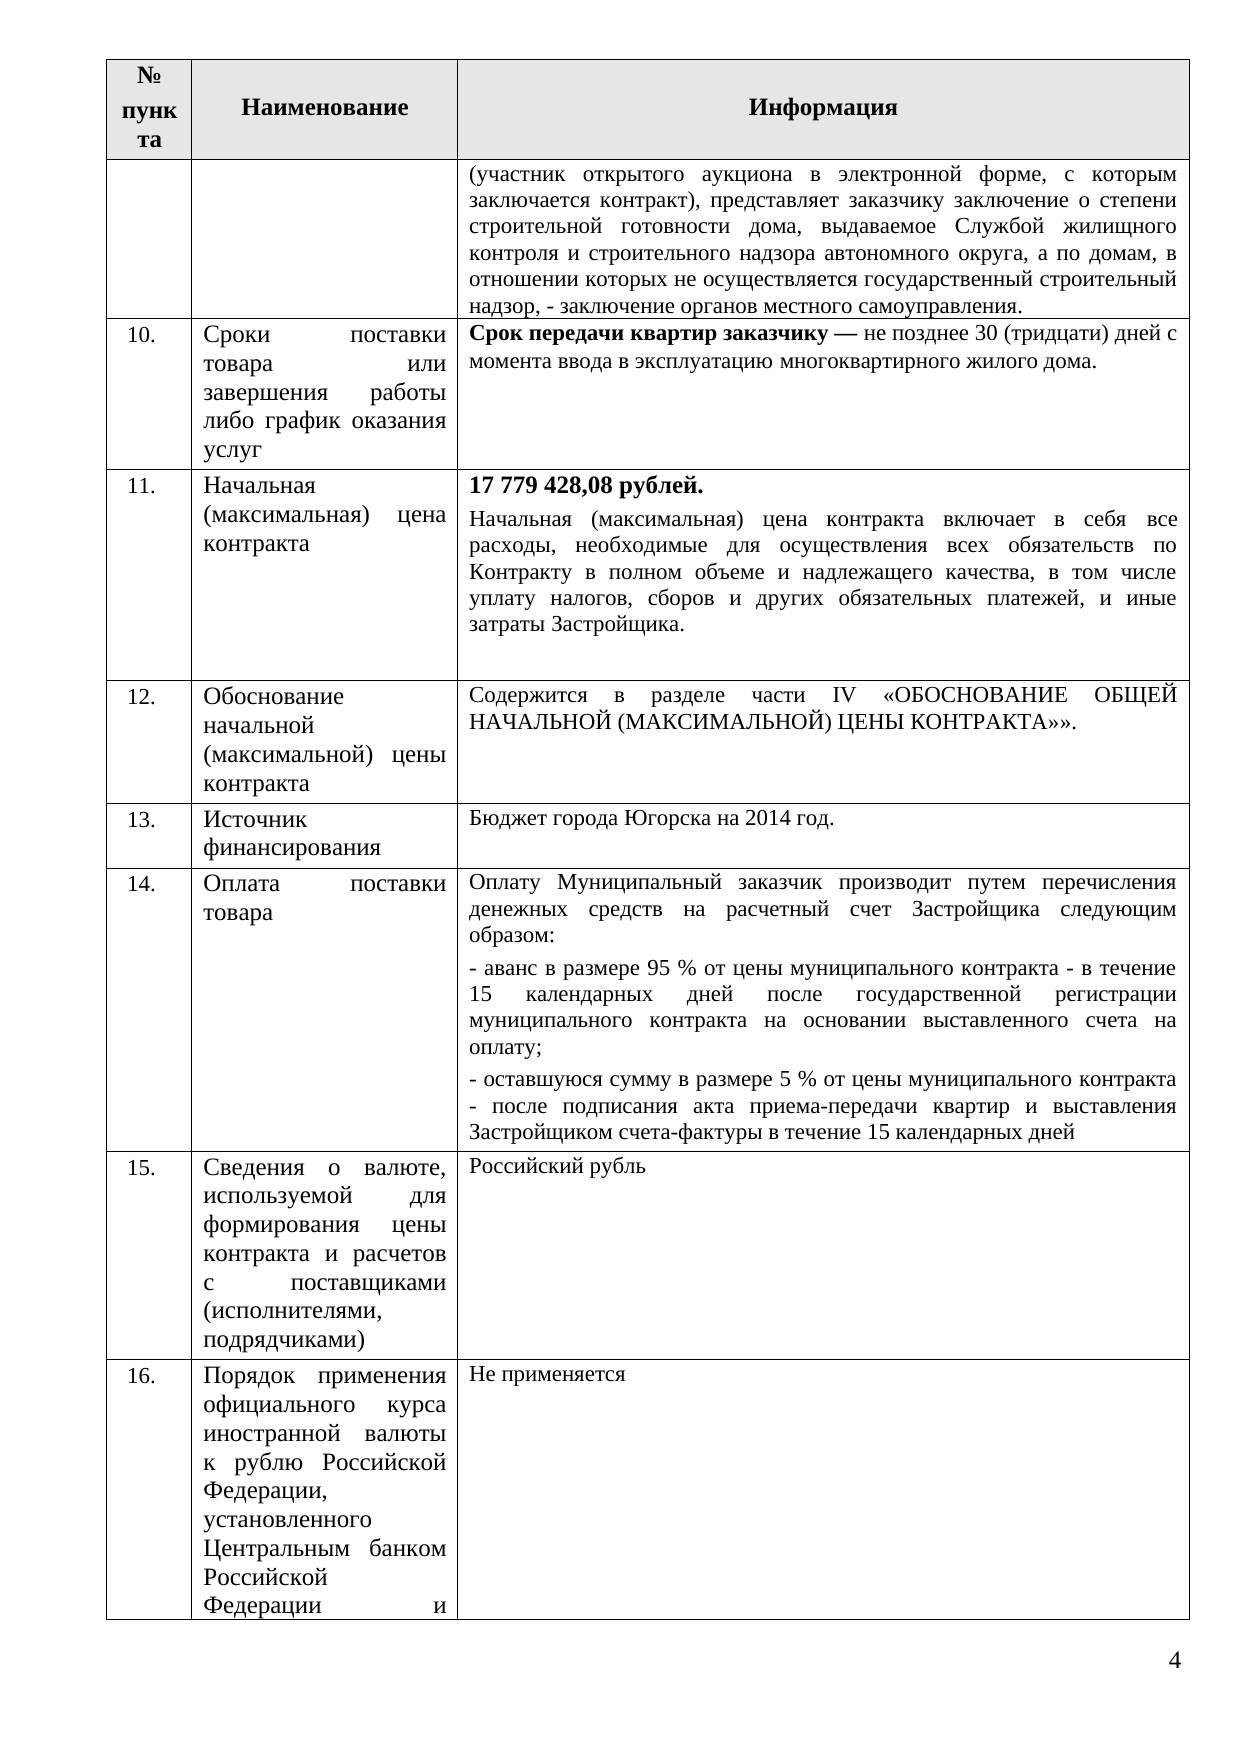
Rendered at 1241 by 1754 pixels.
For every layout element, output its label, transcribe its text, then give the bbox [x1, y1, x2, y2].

table_cell [107, 160, 191, 318]
table_cell Начальная (максимальная) цена контракта [192, 470, 457, 680]
table_cell Бюджет города Югорска на 2014 год. [458, 804, 1189, 867]
table_cell Содержится в разделе части IV «ОБОСНОВАНИЕ ОБЩЕЙ НАЧАЛЬНОЙ (МАКСИМАЛЬНОЙ) ЦЕНЫ КОНТРАКТА»». [458, 681, 1189, 803]
table_cell Оплата поставки товара [192, 869, 457, 1151]
table_cell 17 779 428,08 рублей. Начальная (максимальная) цена контракта включает в себя все расходы, необходимые для осуществления всех обязательств по Контракту в полном объеме и надлежащего качества, в том числе уплату налогов, сборов и других обязательных платежей, и иные затраты Застройщика. [458, 470, 1189, 680]
table_header Наименование [192, 60, 457, 159]
table_cell [107, 1152, 191, 1359]
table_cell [192, 160, 457, 318]
table_cell Российский рубль [458, 1152, 1189, 1359]
table_cell [107, 804, 191, 867]
table_cell [107, 869, 191, 1151]
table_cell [192, 1360, 457, 1619]
table_header Информация [458, 60, 1189, 159]
table_cell [107, 319, 191, 469]
table_cell Источник финансирования [192, 804, 457, 867]
table_cell Сведения о валюте, используемой для формирования цены контракта и расчетов с поставщиками (исполнителями, подрядчиками) [192, 1152, 457, 1359]
table_cell [107, 470, 191, 680]
table_cell Срок передачи квартир заказчику — не позднее 30 (тридцати) дней с момента ввода в эксплуатацию многоквартирного жилого дома. [458, 319, 1189, 469]
table_cell Обоснование начальной (максимальной) цены контракта [192, 681, 457, 803]
table_cell Оплату Муниципальный заказчик производит путем перечисления денежных средств на расчетный счет Застройщика следующим образом: - аванс в размере 95 % от цены муниципального контракта - в течение 15 календарных дней после государственной регистрации муниципального контракта на основании выставленного счета на оплату; - оставшуюся сумму в размере 5 % от цены муниципального контракта - после подписания акта приема-передачи квартир и выставления Застройщиком счета-фактуры в течение 15 календарных дней [458, 869, 1189, 1151]
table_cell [458, 160, 1189, 318]
table_cell [107, 681, 191, 803]
table_cell [107, 1360, 191, 1619]
table_cell Сроки поставки товара или завершения работы либо график оказания услуг [192, 319, 457, 469]
table_cell Не применяется [458, 1360, 1189, 1619]
table_header № пункта [107, 60, 191, 159]
